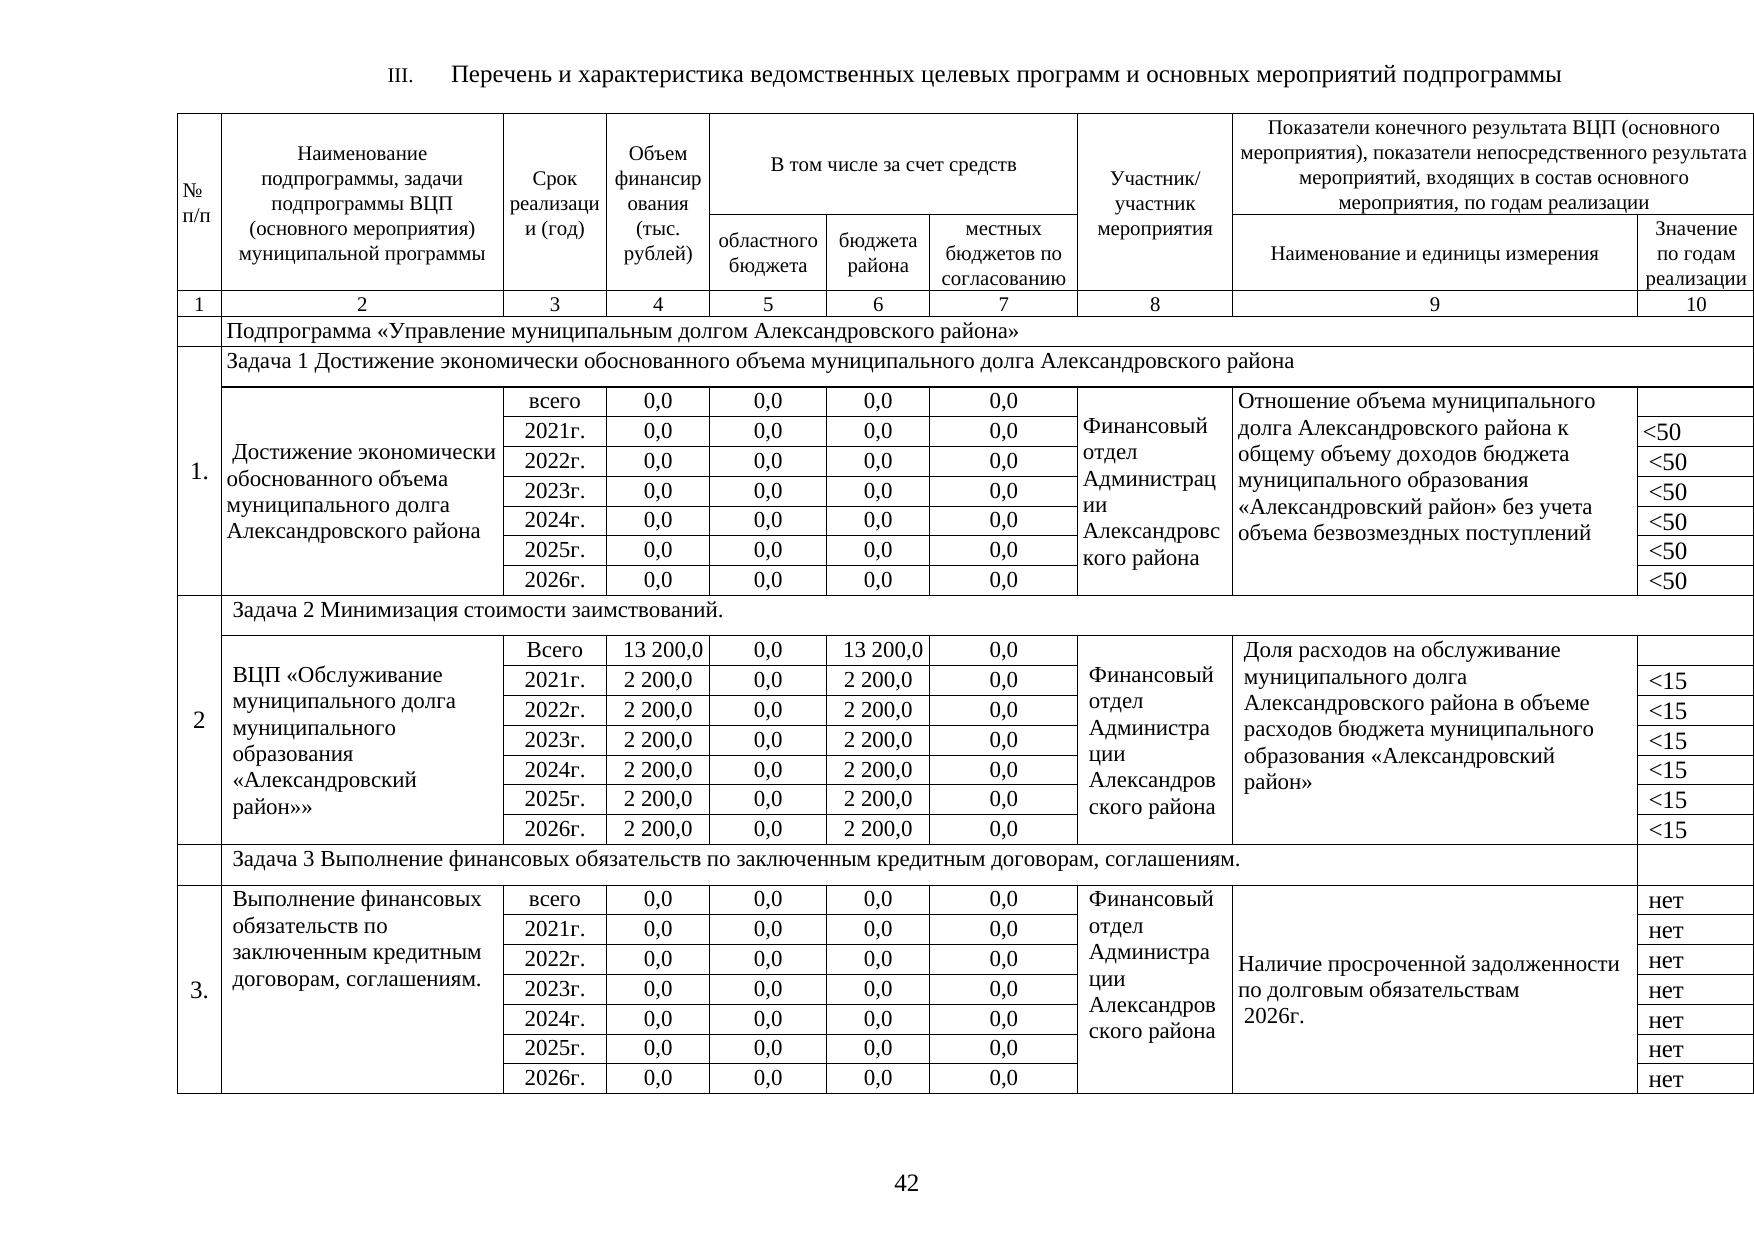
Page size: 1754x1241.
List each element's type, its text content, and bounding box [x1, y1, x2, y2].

table_cell всего [504, 388, 606, 416]
table_cell 0,0 [710, 886, 826, 914]
table_cell Доля расходов на обслуживание муниципального долга Александровского района в объеме расходов бюджета муниципального образования «Александровский район» [1233, 636, 1637, 844]
table_cell Задача 3 Выполнение финансовых обязательств по заключенным кредитным договорам, соглашениям. [222, 845, 1637, 884]
table_header Перечень и характеристика ведомственных целевых программ и основных мероприятий подпрограммы [177, 59, 1754, 113]
table_cell 0,0 [827, 388, 929, 416]
table_cell 1 [178, 291, 221, 316]
table_cell Достижение экономически обоснованного объема муниципального долга Александровского района [222, 388, 503, 595]
table_cell 0,0 [607, 507, 709, 535]
table_cell 0,0 [607, 388, 709, 416]
table_cell 0,0 [930, 1035, 1077, 1063]
table_cell <15 [1638, 696, 1753, 725]
table_cell 0,0 [710, 477, 826, 506]
table_cell <50 [1638, 417, 1753, 446]
table_cell 2021г. [504, 915, 606, 944]
table_cell 2 [178, 596, 221, 844]
table_cell <15 [1638, 756, 1753, 784]
table_cell Объем финансирования (тыс. рублей) [607, 114, 709, 290]
table_cell 2 200,0 [827, 815, 929, 844]
table_cell бюджета района [827, 215, 929, 290]
table_cell 0,0 [710, 388, 826, 416]
table_cell 0,0 [930, 696, 1077, 725]
table_cell 2 200,0 [607, 696, 709, 725]
table_cell 0,0 [710, 785, 826, 814]
table_cell 0,0 [827, 477, 929, 506]
table_cell <15 [1638, 726, 1753, 754]
table_cell областного бюджета [710, 215, 826, 290]
table_cell 3. [178, 886, 221, 1093]
table_cell 2 200,0 [607, 666, 709, 695]
table_cell <15 [1638, 785, 1753, 814]
table_cell 2 200,0 [607, 785, 709, 814]
table_cell нет [1638, 945, 1753, 974]
table_cell 0,0 [827, 945, 929, 974]
table_cell 0,0 [710, 696, 826, 725]
table_cell 0,0 [930, 388, 1077, 416]
table_cell Показатели конечного результата ВЦП (основного мероприятия), показатели непосредственного результата мероприятий, входящих в состав основного мероприятия, по годам реализации [1233, 114, 1753, 214]
table_cell 0,0 [710, 1064, 826, 1093]
table_cell <15 [1638, 815, 1753, 844]
table_cell местных бюджетов по согласованию [930, 215, 1077, 290]
table_cell 13 200,0 [827, 636, 929, 665]
table_cell Финансовый отдел Администрации Александровского района [1078, 886, 1232, 1093]
table_cell 2 200,0 [827, 785, 929, 814]
table_cell 2026г. [504, 1064, 606, 1093]
table_cell 0,0 [607, 975, 709, 1004]
table_cell Срок реализации (год) [504, 114, 606, 290]
table_cell 0,0 [827, 1005, 929, 1033]
table_cell 2022г. [504, 447, 606, 476]
table_cell 0,0 [930, 507, 1077, 535]
table_cell 0,0 [607, 417, 709, 446]
table_cell 0,0 [710, 756, 826, 784]
table_cell 0,0 [827, 566, 929, 595]
table_cell 6 [827, 291, 929, 316]
table_cell 2021г. [504, 417, 606, 446]
table_cell Наличие просроченной задолженности по долговым обязательствам 2026г. [1233, 886, 1637, 1093]
table_cell 2021г. [504, 666, 606, 695]
table_cell Задача 2 Минимизация стоимости заимствований. [222, 596, 1753, 635]
table_cell 2022г. [504, 696, 606, 725]
table_cell нет [1638, 1005, 1753, 1033]
table_cell Наименование и единицы измерения [1233, 215, 1637, 290]
table_cell Задача 1 Достижение экономически обоснованного объема муниципального долга Александровского района [222, 347, 1753, 386]
table_cell В том числе за счет средств [710, 114, 1077, 214]
table_cell 1. [178, 347, 221, 595]
table_cell 2025г. [504, 785, 606, 814]
table_cell нет [1638, 886, 1753, 914]
table_cell нет [1638, 915, 1753, 944]
table_cell Выполнение финансовых обязательств по заключенным кредитным договорам, соглашениям. [222, 886, 503, 1093]
table_cell 0,0 [607, 945, 709, 974]
table_cell 2023г. [504, 726, 606, 754]
table_cell 0,0 [930, 915, 1077, 944]
table_cell 0,0 [710, 945, 826, 974]
table_cell 0,0 [827, 536, 929, 565]
table_cell 0,0 [827, 507, 929, 535]
table_cell 0,0 [827, 1064, 929, 1093]
table_cell 0,0 [710, 666, 826, 695]
table_cell 2 200,0 [607, 815, 709, 844]
table_cell <50 [1638, 536, 1753, 565]
table_cell 10 [1638, 291, 1753, 316]
table_cell 0,0 [930, 477, 1077, 506]
table_cell 0,0 [827, 417, 929, 446]
table_cell 2025г. [504, 1035, 606, 1063]
table_cell 0,0 [710, 1005, 826, 1033]
table_cell 0,0 [710, 726, 826, 754]
table_cell [178, 845, 221, 884]
table_cell Отношение объема муниципального долга Александровского района к общему объему доходов бюджета муниципального образования «Александровский район» без учета объема безвозмездных поступлений [1233, 388, 1637, 595]
table_cell 2025г. [504, 536, 606, 565]
table_cell 8 [1078, 291, 1232, 316]
table_cell 13 200,0 [607, 636, 709, 665]
table_cell 0,0 [607, 447, 709, 476]
table_cell нет [1638, 975, 1753, 1004]
table_cell <50 [1638, 507, 1753, 535]
table_cell всего [504, 886, 606, 914]
table_cell 2 [222, 291, 503, 316]
table_cell 0,0 [710, 815, 826, 844]
table_cell нет [1638, 1064, 1753, 1093]
table_cell 0,0 [710, 636, 826, 665]
table_cell <50 [1638, 477, 1753, 506]
table_cell 0,0 [930, 417, 1077, 446]
table_cell 0,0 [930, 1005, 1077, 1033]
table_cell 0,0 [710, 1035, 826, 1063]
table_cell 2 200,0 [607, 726, 709, 754]
table_cell [1638, 636, 1753, 665]
table_cell Всего [504, 636, 606, 665]
table_cell 9 [1233, 291, 1637, 316]
table_cell 0,0 [827, 1035, 929, 1063]
table_cell 0,0 [607, 1035, 709, 1063]
table_cell 2024г. [504, 756, 606, 784]
table_cell 0,0 [710, 447, 826, 476]
table_cell 2022г. [504, 945, 606, 974]
table_cell 0,0 [930, 975, 1077, 1004]
table_cell [178, 317, 221, 346]
table_cell Подпрограмма «Управление муниципальным долгом Александровского района» [222, 317, 1753, 346]
table_cell 2026г. [504, 815, 606, 844]
table_cell 0,0 [710, 417, 826, 446]
table_cell 0,0 [930, 536, 1077, 565]
table_cell № п/п [178, 114, 221, 290]
table_cell 0,0 [607, 477, 709, 506]
table_cell 0,0 [710, 975, 826, 1004]
table_cell 0,0 [930, 447, 1077, 476]
table_cell 2 200,0 [827, 756, 929, 784]
table_cell ВЦП «Обслуживание муниципального долга муниципального образования «Александровский район»» [222, 636, 503, 844]
table_cell 4 [607, 291, 709, 316]
table_cell Финансовый отдел Администрации Александровского района [1078, 636, 1232, 844]
table_cell 0,0 [930, 785, 1077, 814]
table_cell 7 [930, 291, 1077, 316]
table_cell 2 200,0 [827, 666, 929, 695]
table_cell нет [1638, 1035, 1753, 1063]
table_cell 2023г. [504, 975, 606, 1004]
table_cell 0,0 [710, 507, 826, 535]
table_cell 0,0 [607, 915, 709, 944]
table_cell 0,0 [607, 536, 709, 565]
table_cell Значение по годам реализации [1638, 215, 1753, 290]
table_cell [1638, 388, 1753, 416]
table_cell 0,0 [930, 815, 1077, 844]
table_cell 0,0 [710, 566, 826, 595]
table_cell 2024г. [504, 507, 606, 535]
table_cell 0,0 [930, 1064, 1077, 1093]
table_cell 0,0 [930, 886, 1077, 914]
table_cell 2 200,0 [607, 756, 709, 784]
table_cell Наименование подпрограммы, задачи подпрограммы ВЦП (основного мероприятия) муниципальной программы [222, 114, 503, 290]
table_cell 0,0 [607, 886, 709, 914]
table_cell [1638, 845, 1753, 884]
table_cell 2026г. [504, 566, 606, 595]
table_cell Участник/ участник мероприятия [1078, 114, 1232, 290]
table_cell 0,0 [930, 726, 1077, 754]
table_cell <15 [1638, 666, 1753, 695]
table_cell <50 [1638, 566, 1753, 595]
table_cell 0,0 [607, 566, 709, 595]
table_cell Финансовый отдел Администрации Александровского района [1078, 388, 1232, 595]
table_cell 5 [710, 291, 826, 316]
table_cell 2 200,0 [827, 696, 929, 725]
table_cell 0,0 [607, 1064, 709, 1093]
table_cell 0,0 [930, 756, 1077, 784]
table_cell 0,0 [930, 566, 1077, 595]
table_cell 0,0 [710, 536, 826, 565]
table_cell 2024г. [504, 1005, 606, 1033]
table_cell <50 [1638, 447, 1753, 476]
table_cell 0,0 [930, 636, 1077, 665]
table_cell 0,0 [930, 666, 1077, 695]
table_cell 0,0 [827, 447, 929, 476]
table_cell 0,0 [710, 915, 826, 944]
table_cell 0,0 [827, 975, 929, 1004]
table_cell 0,0 [607, 1005, 709, 1033]
table_cell 3 [504, 291, 606, 316]
table_cell 0,0 [930, 945, 1077, 974]
table_cell 2023г. [504, 477, 606, 506]
table_cell 0,0 [827, 915, 929, 944]
table_cell 2 200,0 [827, 726, 929, 754]
table_cell 0,0 [827, 886, 929, 914]
